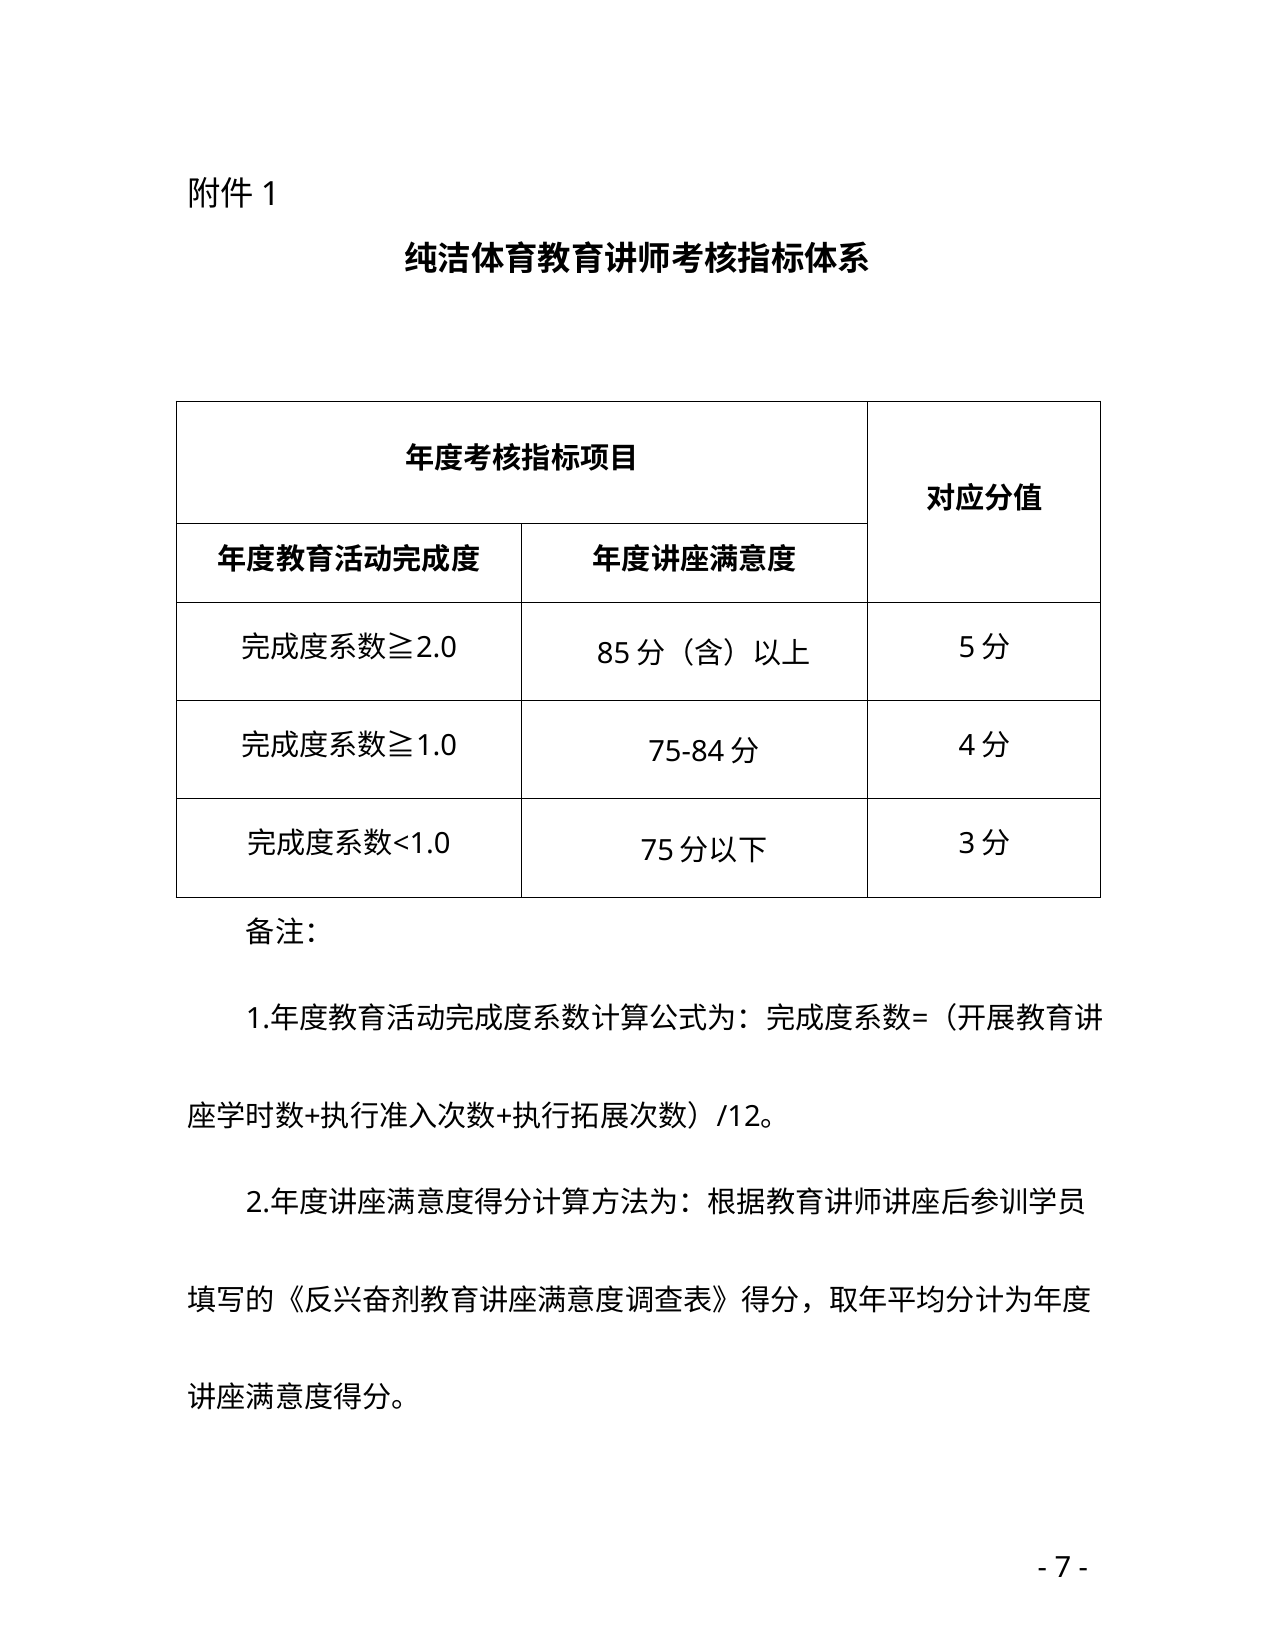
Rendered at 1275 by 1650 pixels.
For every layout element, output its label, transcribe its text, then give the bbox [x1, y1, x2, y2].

table_cell 完成度系数≧1.0 [177, 701, 521, 797]
text 2.年度讲座满意度得分计算方法为：根据教育讲师讲座后参训学员填写的《反兴奋剂教育讲座满意度调查表》得分，取年平均分计为年度讲座满意度得分。 [187, 1167, 1106, 1427]
table_cell 5分 [868, 603, 1100, 699]
table_cell 85分（含）以上 [522, 603, 867, 699]
text 附件1 [187, 159, 1106, 224]
table_cell 75-84分 [522, 701, 867, 797]
table_cell 年度讲座满意度 [522, 524, 867, 602]
text 备注： [187, 898, 1106, 963]
text 1.年度教育活动完成度系数计算公式为：完成度系数=（开展教育讲座学时数+执行准入次数+执行拓展次数）/12。 [187, 984, 1106, 1146]
table_cell 完成度系数<1.0 [177, 799, 521, 897]
table_header 年度考核指标项目 [177, 402, 867, 523]
table_cell 4分 [868, 701, 1100, 797]
table_cell 完成度系数≧2.0 [177, 603, 521, 699]
table_cell 75分以下 [522, 799, 867, 897]
table_cell 年度教育活动完成度 [177, 524, 521, 602]
table_cell 3分 [868, 799, 1100, 897]
table_header 对应分值 [868, 402, 1100, 602]
text 纯洁体育教育讲师考核指标体系 [187, 224, 1088, 289]
